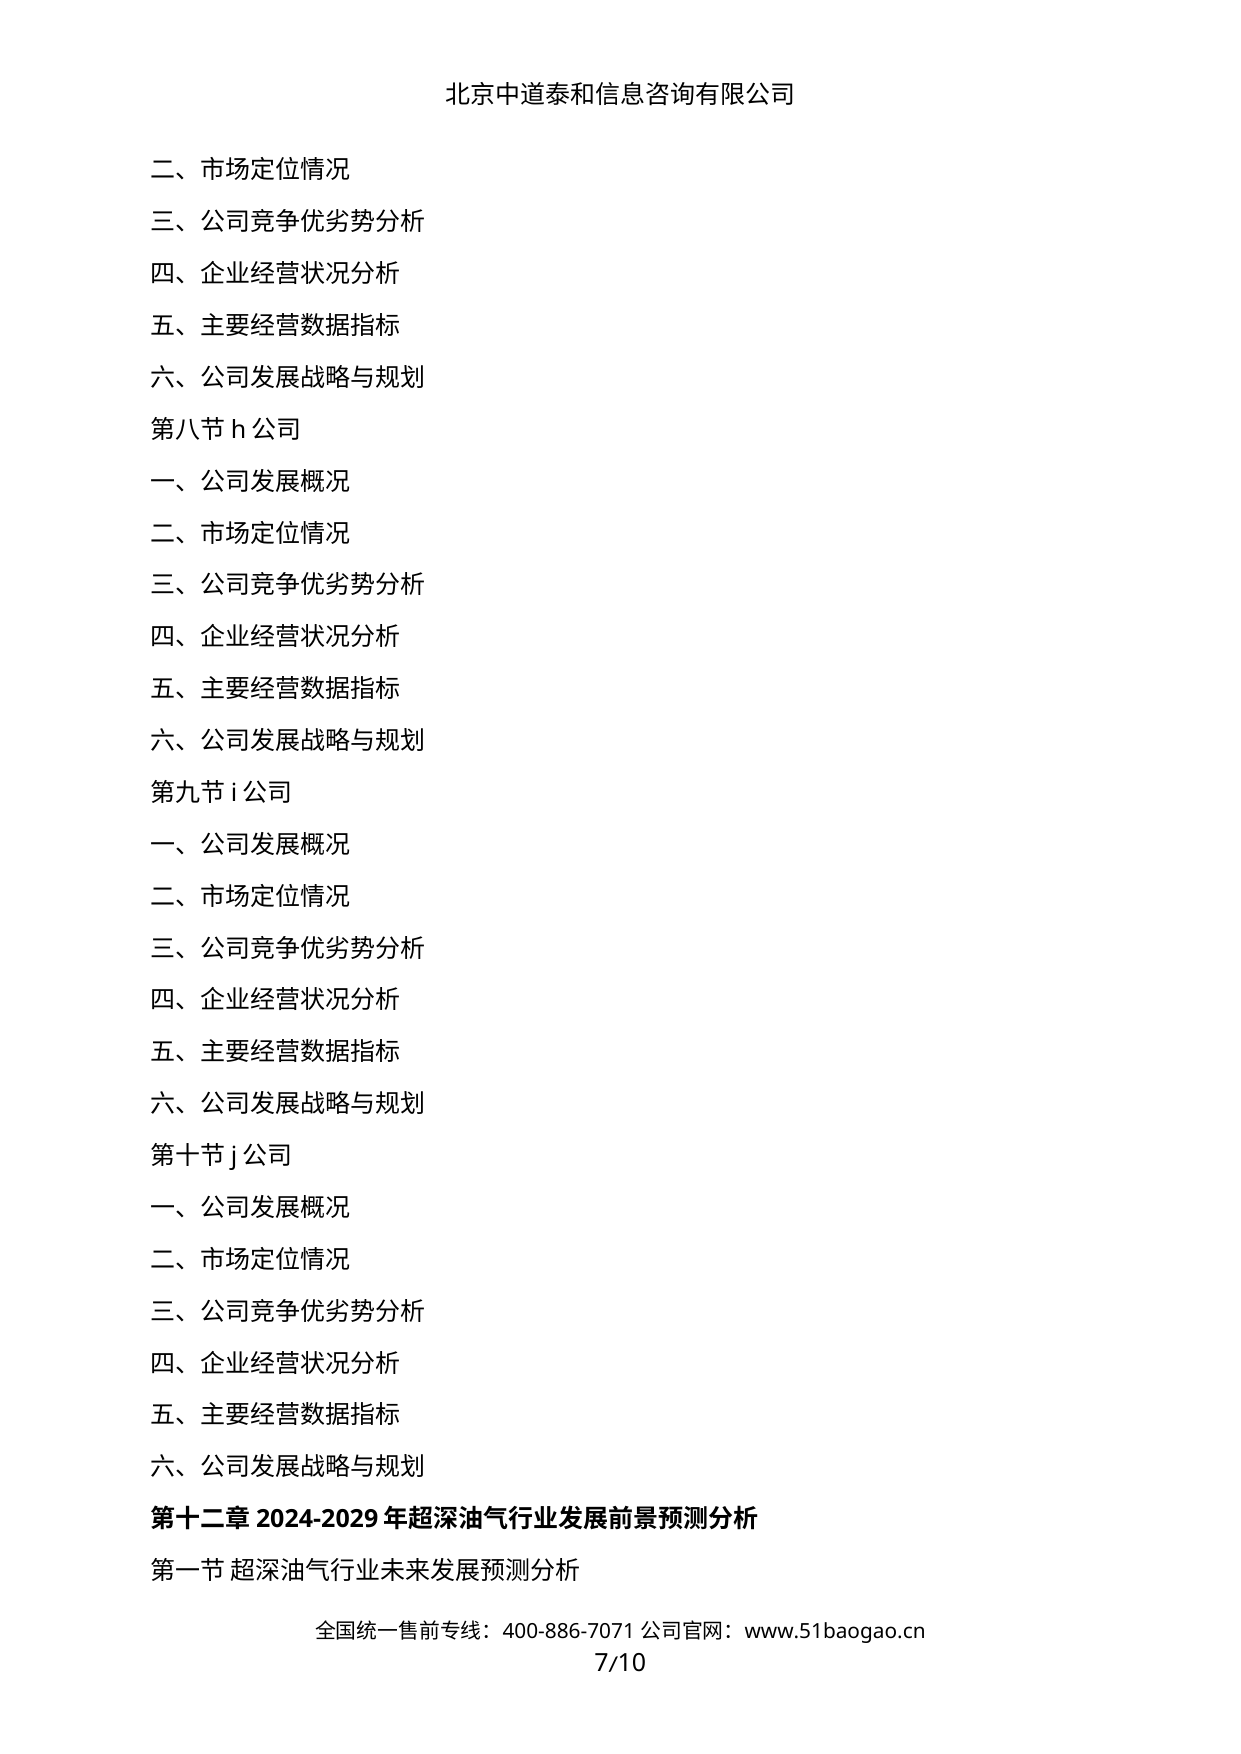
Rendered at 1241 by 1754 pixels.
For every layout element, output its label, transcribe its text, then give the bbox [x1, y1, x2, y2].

text 四、企业经营状况分析 [150, 617, 1090, 653]
text 第十节 j公司 [150, 1136, 1090, 1172]
text 四、企业经营状况分析 [150, 254, 1090, 290]
text 五、主要经营数据指标 [150, 1395, 1090, 1431]
text 第八节 h公司 [150, 409, 1090, 446]
text 六、公司发展战略与规划 [150, 1084, 1090, 1120]
text 一、公司发展概况 [150, 461, 1090, 497]
text 第九节 i公司 [150, 772, 1090, 809]
text 二、市场定位情况 [150, 876, 1090, 912]
text 六、公司发展战略与规划 [150, 1447, 1090, 1483]
text 六、公司发展战略与规划 [150, 357, 1090, 394]
text 四、企业经营状况分析 [150, 980, 1090, 1016]
text 三、公司竞争优劣势分析 [150, 565, 1090, 601]
text 二、市场定位情况 [150, 513, 1090, 549]
text 第一节 超深油气行业未来发展预测分析 [150, 1551, 1090, 1587]
text 一、公司发展概况 [150, 824, 1090, 861]
text 二、市场定位情况 [150, 1239, 1090, 1276]
text 五、主要经营数据指标 [150, 669, 1090, 705]
text 三、公司竞争优劣势分析 [150, 202, 1090, 238]
text 三、公司竞争优劣势分析 [150, 928, 1090, 964]
text 六、公司发展战略与规划 [150, 721, 1090, 757]
text 第十二章 2024-2029年超深油气行业发展前景预测分析 [150, 1499, 1090, 1535]
text 二、市场定位情况 [150, 150, 1090, 186]
text 三、公司竞争优劣势分析 [150, 1291, 1090, 1327]
text 四、企业经营状况分析 [150, 1343, 1090, 1379]
text 一、公司发展概况 [150, 1187, 1090, 1224]
text 五、主要经营数据指标 [150, 306, 1090, 342]
text 五、主要经营数据指标 [150, 1032, 1090, 1068]
